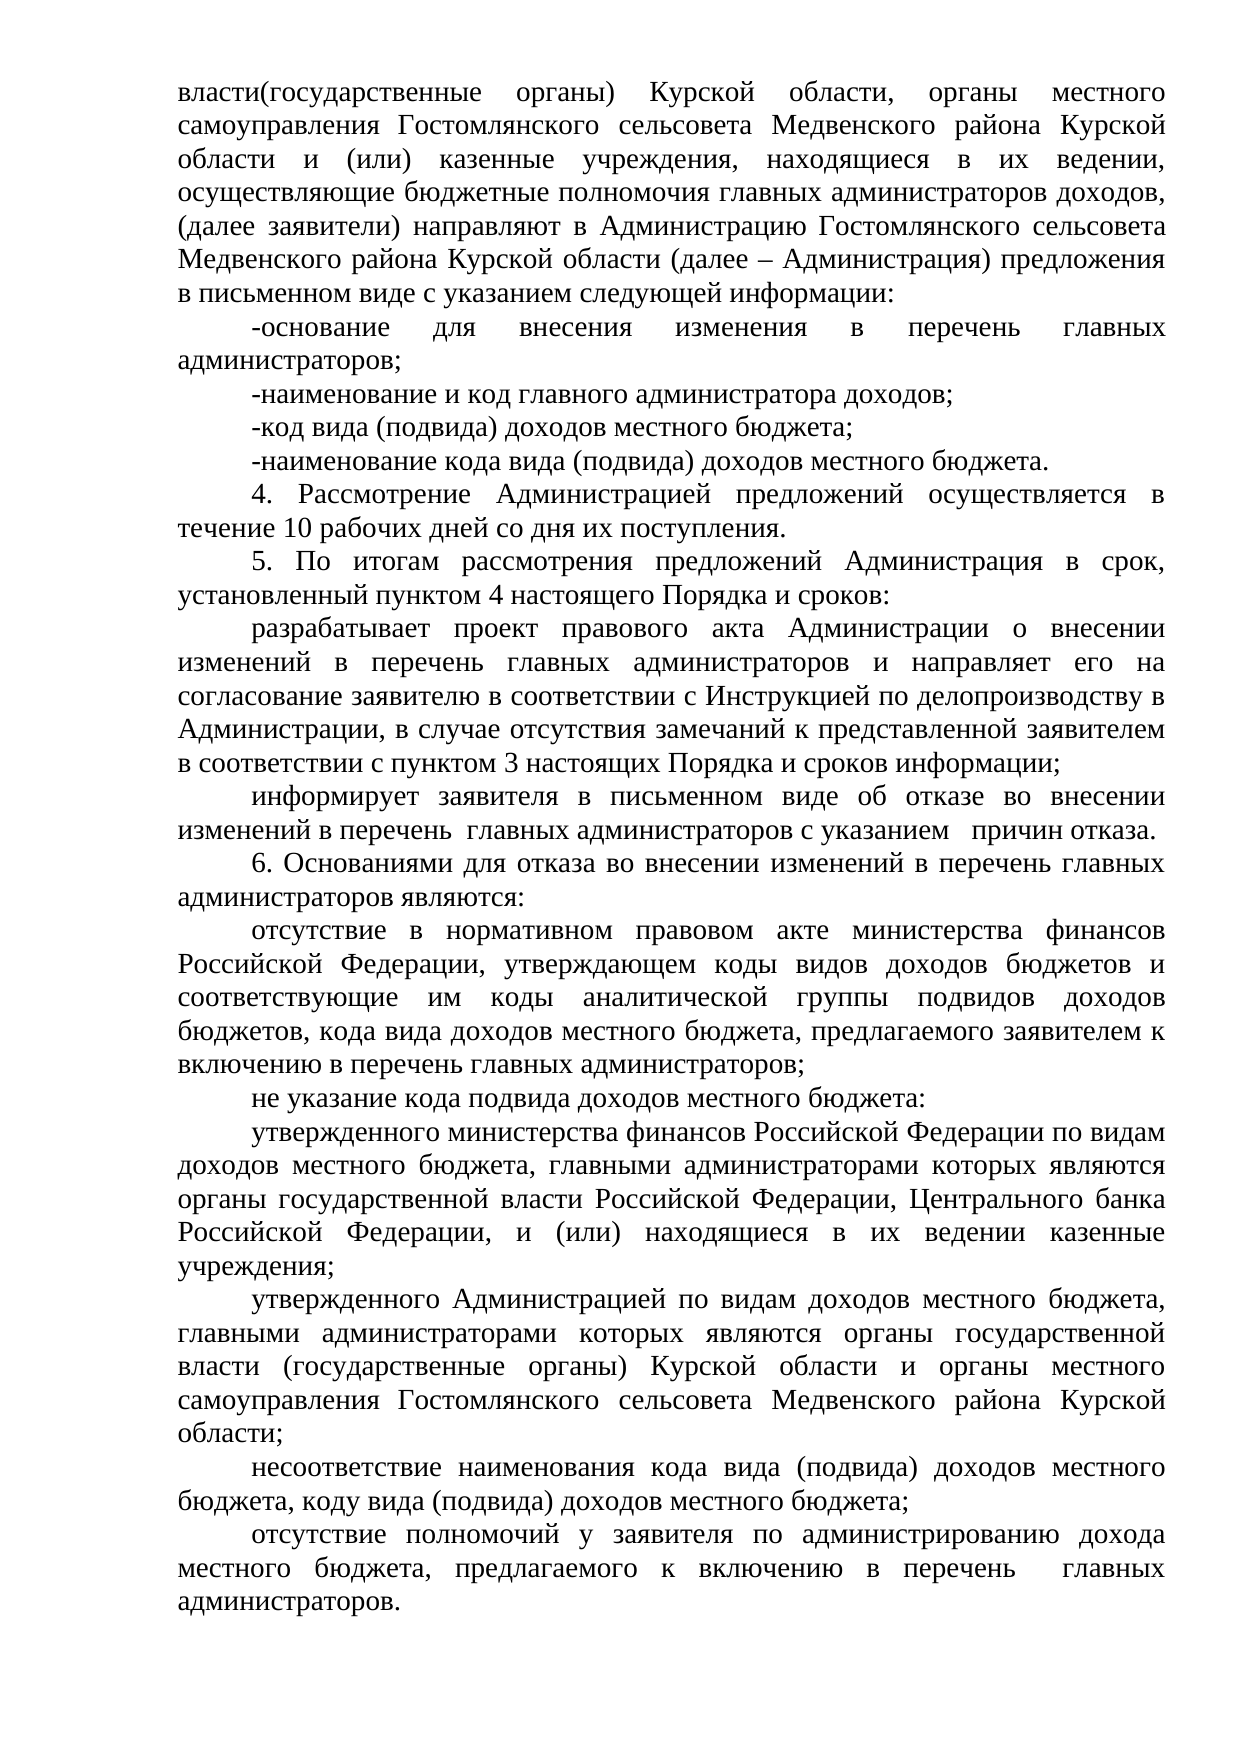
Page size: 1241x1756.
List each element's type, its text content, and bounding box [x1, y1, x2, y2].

text -наименование кода вида (подвида) доходов местного бюджета. [177, 443, 1166, 476]
text утвержденного министерства финансов Российской Федерации по видам доходов местного бюджета, главными администраторами которых являются органы государственной власти Российской Федерации, Центрального банка Российской Федерации, и (или) находящиеся в их ведении казенные учреждения; [177, 1114, 1166, 1281]
text 5. По итогам рассмотрения предложений Администрация в срок, установленный пунктом 4 настоящего Порядка и сроков: [177, 543, 1166, 611]
text утвержденного Администрацией по видам доходов местного бюджета, главными администраторами которых являются органы государственной власти (государственные органы) Курской области и органы местного самоуправления Гостомлянского сельсовета Медвенского района Курской области; [177, 1281, 1166, 1449]
text -основание для внесения изменения в перечень главных администраторов; [177, 309, 1166, 376]
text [177, 74, 1166, 309]
text разрабатывает проект правового акта Администрации о внесении изменений в перечень главных администраторов и направляет его на согласование заявителю в соответствии с Инструкцией по делопроизводству в Администрации, в случае отсутствия замечаний к представленной заявителем в соответствии с пунктом 3 настоящих Порядка и сроков информации; [177, 611, 1166, 778]
text несоответствие наименования кода вида (подвида) доходов местного бюджета, коду вида (подвида) доходов местного бюджета; [177, 1449, 1166, 1516]
text отсутствие в нормативном правовом акте министерства финансов Российской Федерации, утверждающем коды видов доходов бюджетов и соответствующие им коды аналитической группы подвидов доходов бюджетов, кода вида доходов местного бюджета, предлагаемого заявителем к включению в перечень главных администраторов; [177, 912, 1166, 1080]
text 6. Основаниями для отказа во внесении изменений в перечень главных администраторов являются: [177, 845, 1166, 912]
text -наименование и код главного администратора доходов; [177, 376, 1166, 409]
text не указание кода подвида доходов местного бюджета: [177, 1080, 1166, 1114]
text -код вида (подвида) доходов местного бюджета; [177, 409, 1166, 443]
text отсутствие полномочий у заявителя по администрированию дохода местного бюджета, предлагаемого к включению в перечень главных администраторов. [177, 1516, 1166, 1617]
text 4. Рассмотрение Администрацией предложений осуществляется в течение 10 рабочих дней со дня их поступления. [177, 476, 1166, 543]
text информирует заявителя в письменном виде об отказе во внесении изменений в перечень главных администраторов с указанием причин отказа. [177, 778, 1166, 845]
